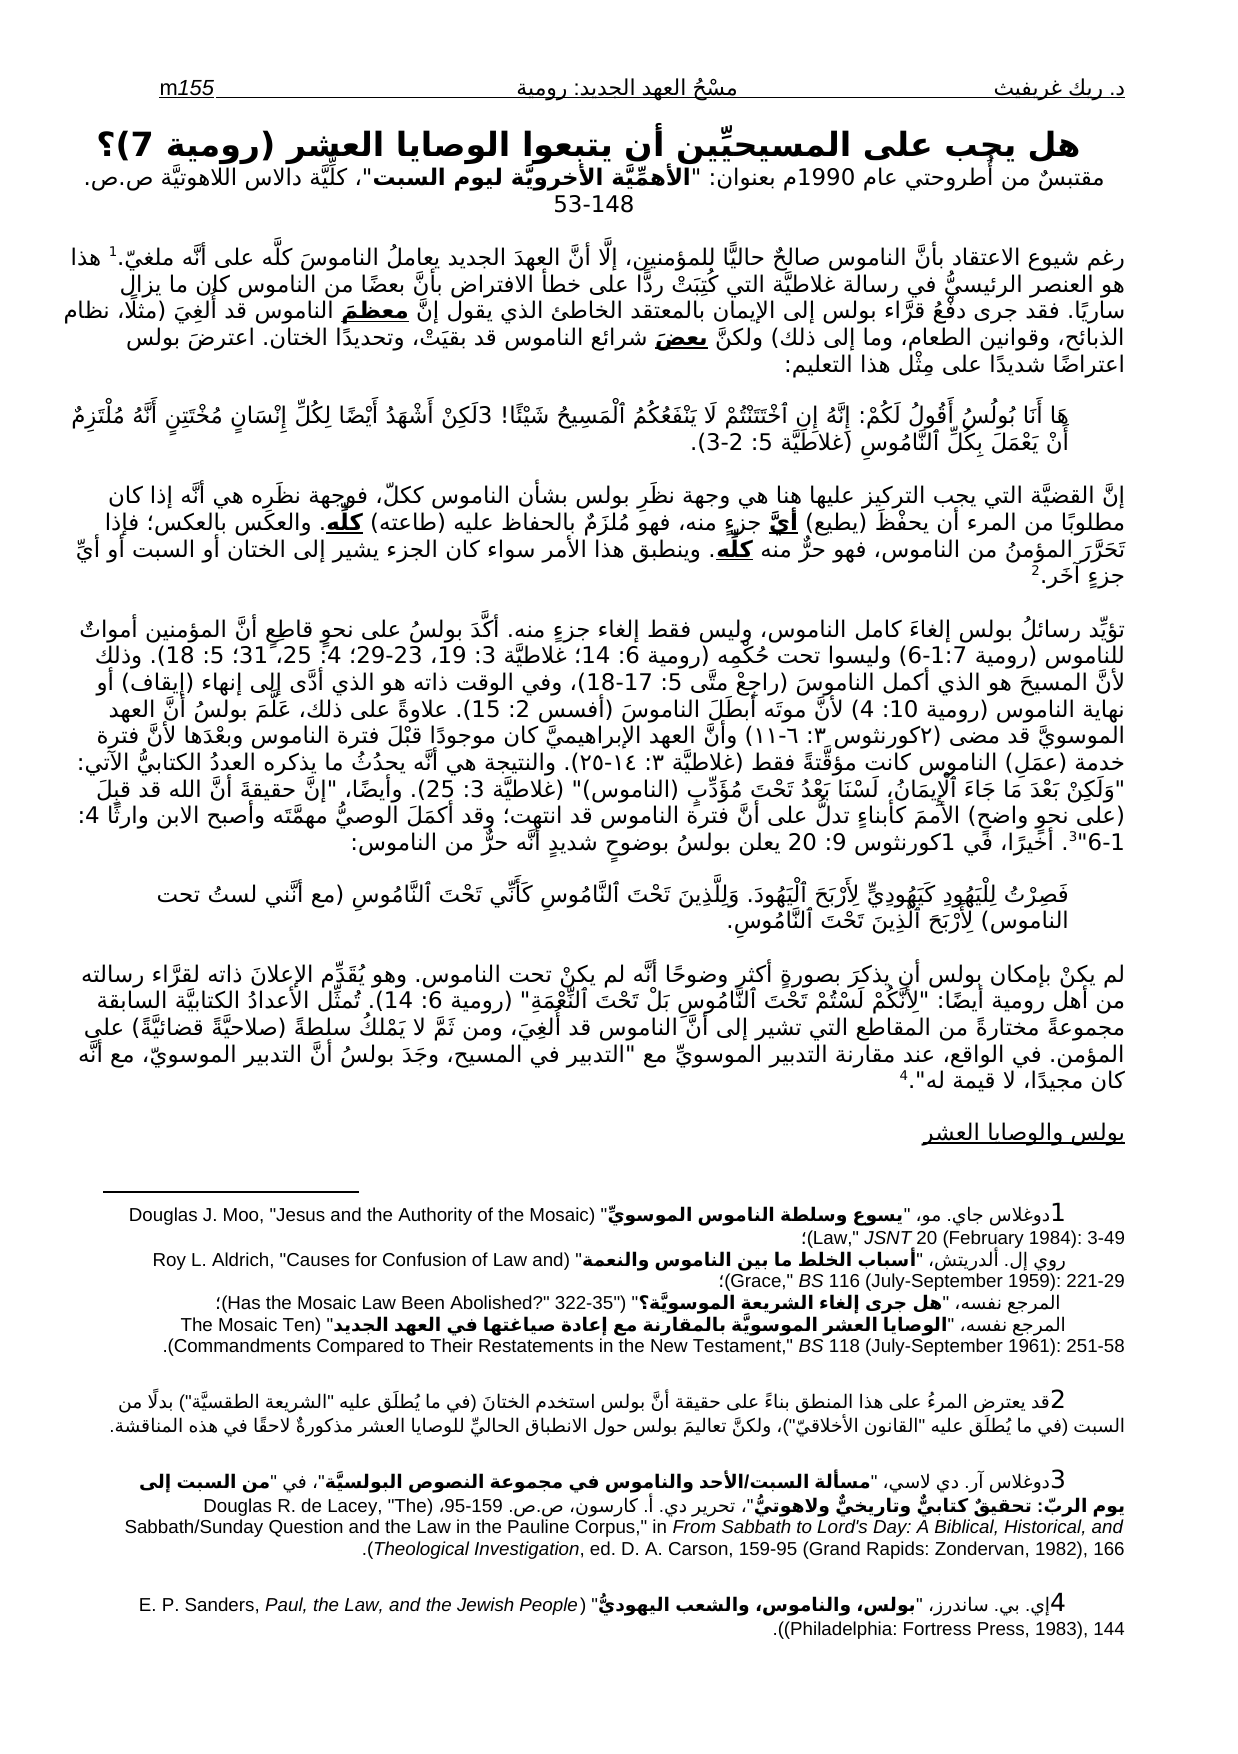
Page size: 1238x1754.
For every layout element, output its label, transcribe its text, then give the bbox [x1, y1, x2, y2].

text لم يكنْ بإمكان بولس أن يذكرَ بصورةٍ أكثر وضوحًا أنَّه لم يكنْ تحت الناموس. وهو يُقَدِّم الإعلانَ ذاته لقرَّاء رسالته من أهل رومية أيضًا: "لِأَنَّكُمْ لَسْتُمْ تَحْتَ ٱلنَّامُوسِ بَلْ تَحْتَ ٱلنِّعْمَةِ" (رومية 6: 14). تُمثِّل الأعدادُ الكتابيَّة السابقة مجموعةً مختارةً من المقاطع التي تشير إلى أنَّ الناموس قد أُلغِيَ، ومن ثَمَّ لا يَمْلكُ سلطةً (صلاحيَّةً قضائيَّةً) على المؤمن. في الواقع، عند مقارنة التدبير الموسويِّ مع "التدبير في المسيح، وجَدَ بولسُ أنَّ التدبير الموسويّ، مع أنَّه كان مجيدًا، لا قيمة له". [63, 961, 1125, 1094]
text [52, 125, 1125, 164]
text رغم شيوع الاعتقاد بأنَّ الناموس صالحٌ حاليًّا للمؤمنين، إلَّا أنَّ العهدَ الجديد يعاملُ الناموسَ كلَّه على أنَّه ملغيّ. هذا هو العنصر الرئيسيُّ في رسالة غلاطيَّة التي كُتِبَتْ ردًّا على خطأ الافتراض بأنَّ بعضًا من الناموس كان ما يزال ساريًا. فقد جرى دفْعُ قرَّاء بولس إلى الإيمان بالمعتقد الخاطئ الذي يقول إنَّ معظمَ الناموس قد أُلغِيَ (مثلًا، نظام الذبائح، وقوانين الطعام، وما إلى ذلك) ولكنَّ بعضَ شرائع الناموس قد بقيَتْ، وتحديدًا الختان. اعترضَ بولس اعتراضًا شديدًا على مِثْل هذا التعليم: [63, 244, 1125, 378]
text هَا أَنَا بُولُسُ أَقُولُ لَكُمْ: إِنَّهُ إِنِ ٱخْتَتَنْتُمْ لَا يَنْفَعُكُمُ ٱلْمَسِيحُ شَيْئًا! 3لَكِنْ أَشْهَدُ أَيْضًا لِكُلِّ إِنْسَانٍ مُخْتَتِنٍ أَنَّهُ مُلْتَزِمٌ أَنْ يَعْمَلَ بِكُلِّ ٱلنَّامُوسِ (غلاطيَّة 5: 2-3). [63, 403, 1069, 456]
text إنَّ القضيَّة التي يجب التركيز عليها هنا هي وجهة نظَرِ بولس بشأن الناموس ككلّ، فوجهة نظَرِه هي أنَّه إذا كان مطلوبًا من المرء أن يحفْظَ (يطيع) أيَّ جزءٍ منه، فهو مُلزَمٌ بالحفاظ عليه (طاعته) كلِّه. والعكس بالعكس؛ فإذا تَحَرَّرَ المؤمنُ من الناموس، فهو حرٌّ منه كلِّه. وينطبق هذا الأمر سواء كان الجزء يشير إلى الختان أو السبت أو أيِّ جزءٍ آخَر. [63, 483, 1125, 589]
text بولس والوصايا العشر [63, 1119, 1125, 1146]
text فَصِرْتُ لِلْيَهُودِ كَيَهُودِيٍّ لِأَرْبَحَ ٱلْيَهُودَ. وَلِلَّذِينَ تَحْتَ ٱلنَّامُوسِ كَأَنِّي تَحْتَ ٱلنَّامُوسِ (مع أنَّني لستُ تحت الناموس) لِأَرْبَحَ ٱلَّذِينَ تَحْتَ ٱلنَّامُوسِ. [63, 881, 1069, 934]
text تؤيِّد رسائلُ بولس إلغاءَ كامل الناموس، وليس فقط إلغاء جزءٍ منه. أكَّدَ بولسُ على نحوٍ قاطِعٍ أنَّ المؤمنين أمواتٌ للناموس (رومية 1:7-6) وليسوا تحت حُكْمِه (رومية 6: 14؛ غلاطيَّة 3: 19، 23-29؛ 4: 25، 31؛ 5: 18). وذلك لأنَّ المسيحَ هو الذي أكمل الناموسَ (راجِعْ متَّى 5: 17-18)، وفي الوقت ذاته هو الذي أدَّى إلى إنهاء (إيقاف) أو نهاية الناموس (رومية 10: 4) لأنَّ موتَه أبطَلَ الناموسَ (أفسس 2: 15). علاوةً على ذلك، عَلَّمَ بولسُ أنَّ العهد الموسويَّ قد مضى (٢كورنثوس ٣: ٦-١١) وأنَّ العهد الإبراهيميَّ كان موجودًا قبْلَ فترة الناموس وبعْدَها لأنَّ فترة خدمة (عمَلِ) الناموس كانت مؤقَّتةً فقط (غلاطيَّة ٣: ١٤-٢٥). والنتيجة هي أنَّه يحدُثُ ما يذكره العددُ الكتابيُّ الآتي: "وَلَكِنْ بَعْدَ مَا جَاءَ ٱلْإِيمَانُ، لَسْنَا بَعْدُ تَحْتَ مُؤَدِّبٍ (الناموس)" (غلاطيَّة 3: 25). وأيضًا، "إنَّ حقيقةَ أنَّ الله قد قبِلَ (على نحوٍ واضحٍ) الأممَ كأبناءٍ تدلُّ على أنَّ فترة الناموس قد انتهت؛ وقد أكمَلَ الوصيُّ مهمَّتَه وأصبح الابن وارثًا 4: 1-6". أخيرًا، في 1كورنثوس 9: 20 يعلن بولسُ بوضوحٍ شديدٍ أنَّه حرٌّ من الناموس: [63, 616, 1125, 856]
text مقتبسٌ من أُطروحتي عام 1990م بعنوان: "الأهمِّيَّة الأخرويَّة ليوم السبت"، كلِّيَّة دالاس اللاهوتيَّة ص.ص. 148-53 [63, 164, 1125, 218]
